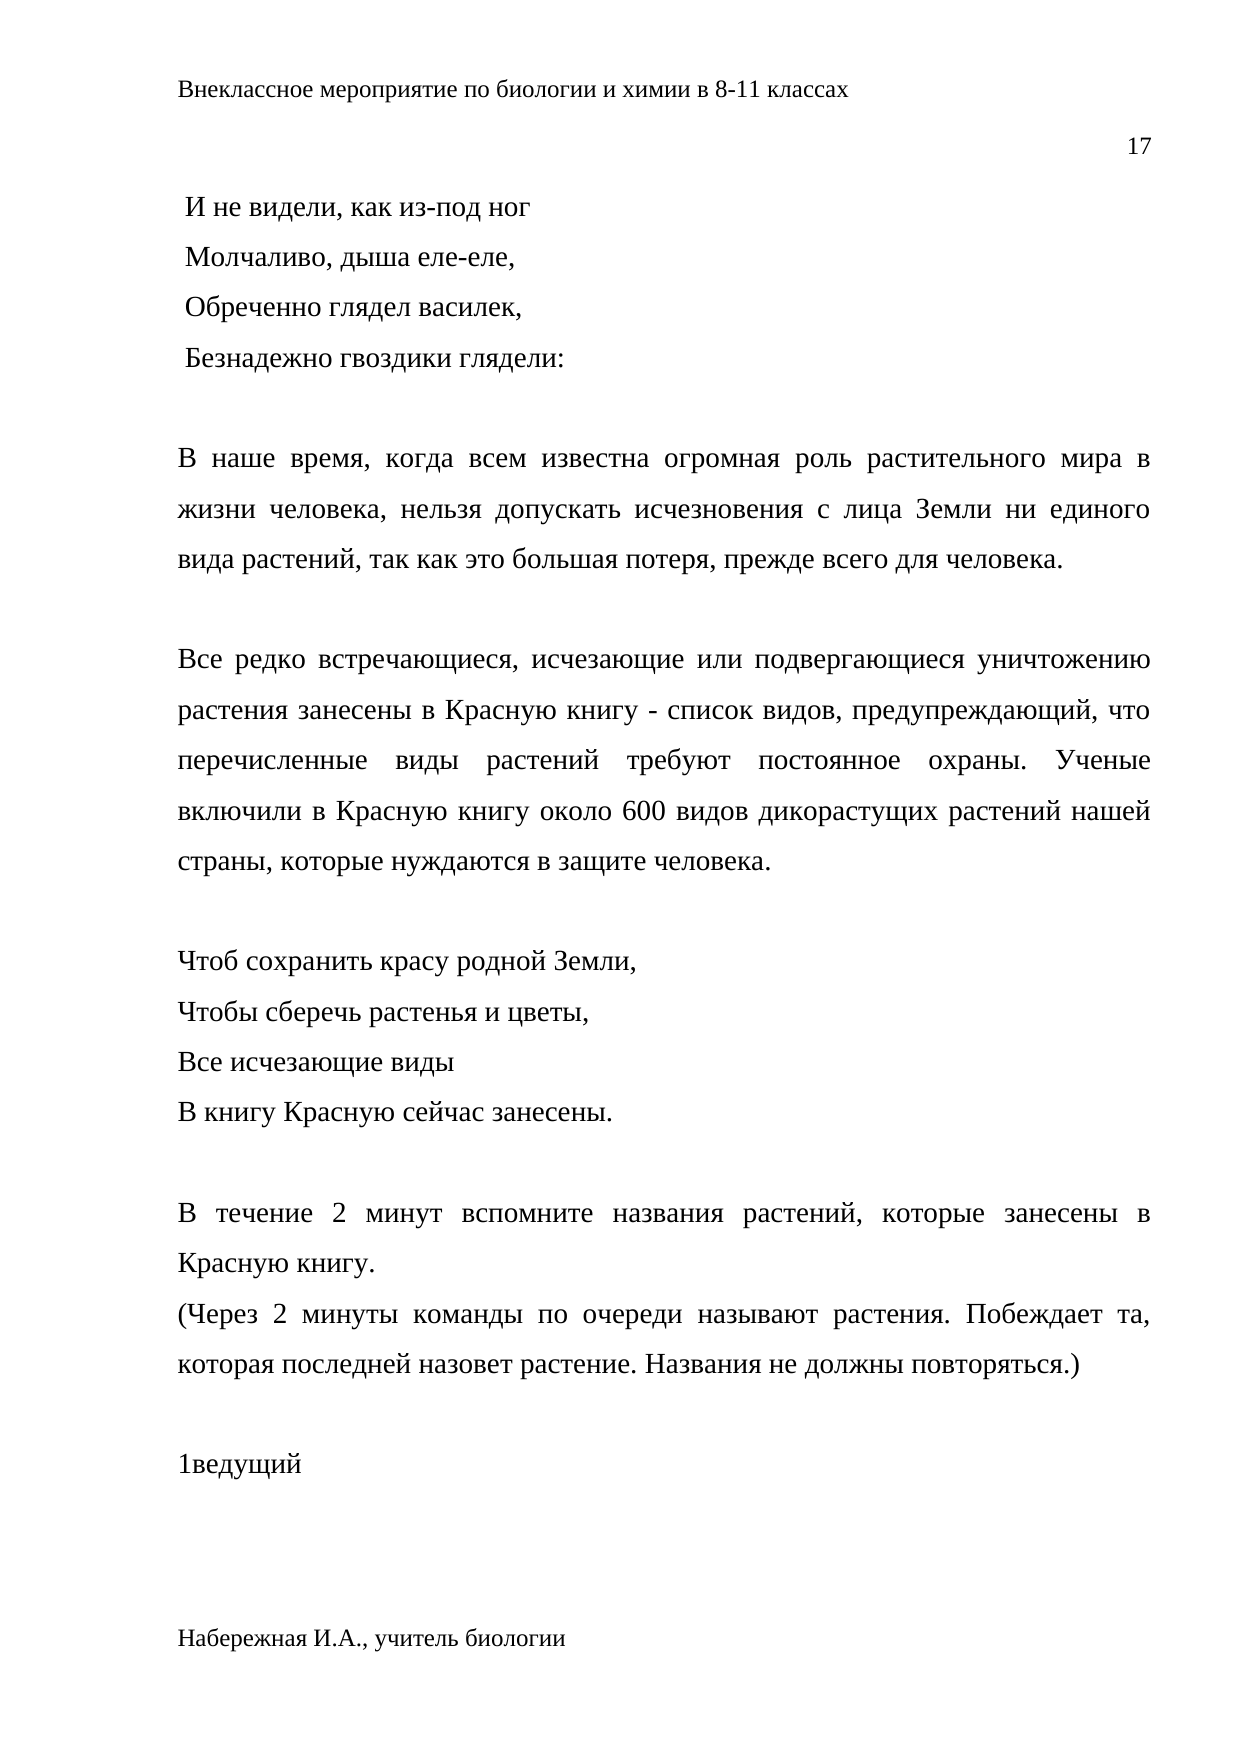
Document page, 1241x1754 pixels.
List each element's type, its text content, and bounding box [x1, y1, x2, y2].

text Чтобы сберечь растенья и цветы, [177, 994, 1152, 1027]
text (Через 2 минуты команды по очереди называют растения. Побеждает та, которая последней назовет растение. Названия не должны повторяться.) [177, 1296, 1152, 1379]
text В течение 2 минут вспомните названия растений, которые занесены в Красную книгу. [177, 1195, 1152, 1279]
text Обреченно глядел василек, [177, 289, 1152, 323]
text В книгу Красную сейчас занесены. [177, 1094, 1152, 1128]
text В наше время, когда всем известна огромная роль растительного мира в жизни человека, нельзя допускать исчезновения с лица Земли ни единого вида растений, так как это большая потеря, прежде всего для человека. [177, 440, 1152, 574]
text Молчаливо, дыша еле-еле, [177, 239, 1152, 273]
text Безнадежно гвоздики глядели: [177, 340, 1152, 373]
text И не видели, как из-под ног [177, 189, 1152, 222]
text Все редко встречающиеся, исчезающие или подвергающиеся уничтожению растения занесены в Красную книгу - список видов, предупреждающий, что перечисленные виды растений требуют постоянное охраны. Ученые включили в Красную книгу около 600 видов дикорастущих растений нашей страны, которые нуждаются в защите человека. [177, 642, 1152, 876]
text 1ведущий [177, 1447, 1152, 1480]
text Чтоб сохранить красу родной Земли, [177, 943, 1152, 977]
text Все исчезающие виды [177, 1044, 1152, 1078]
